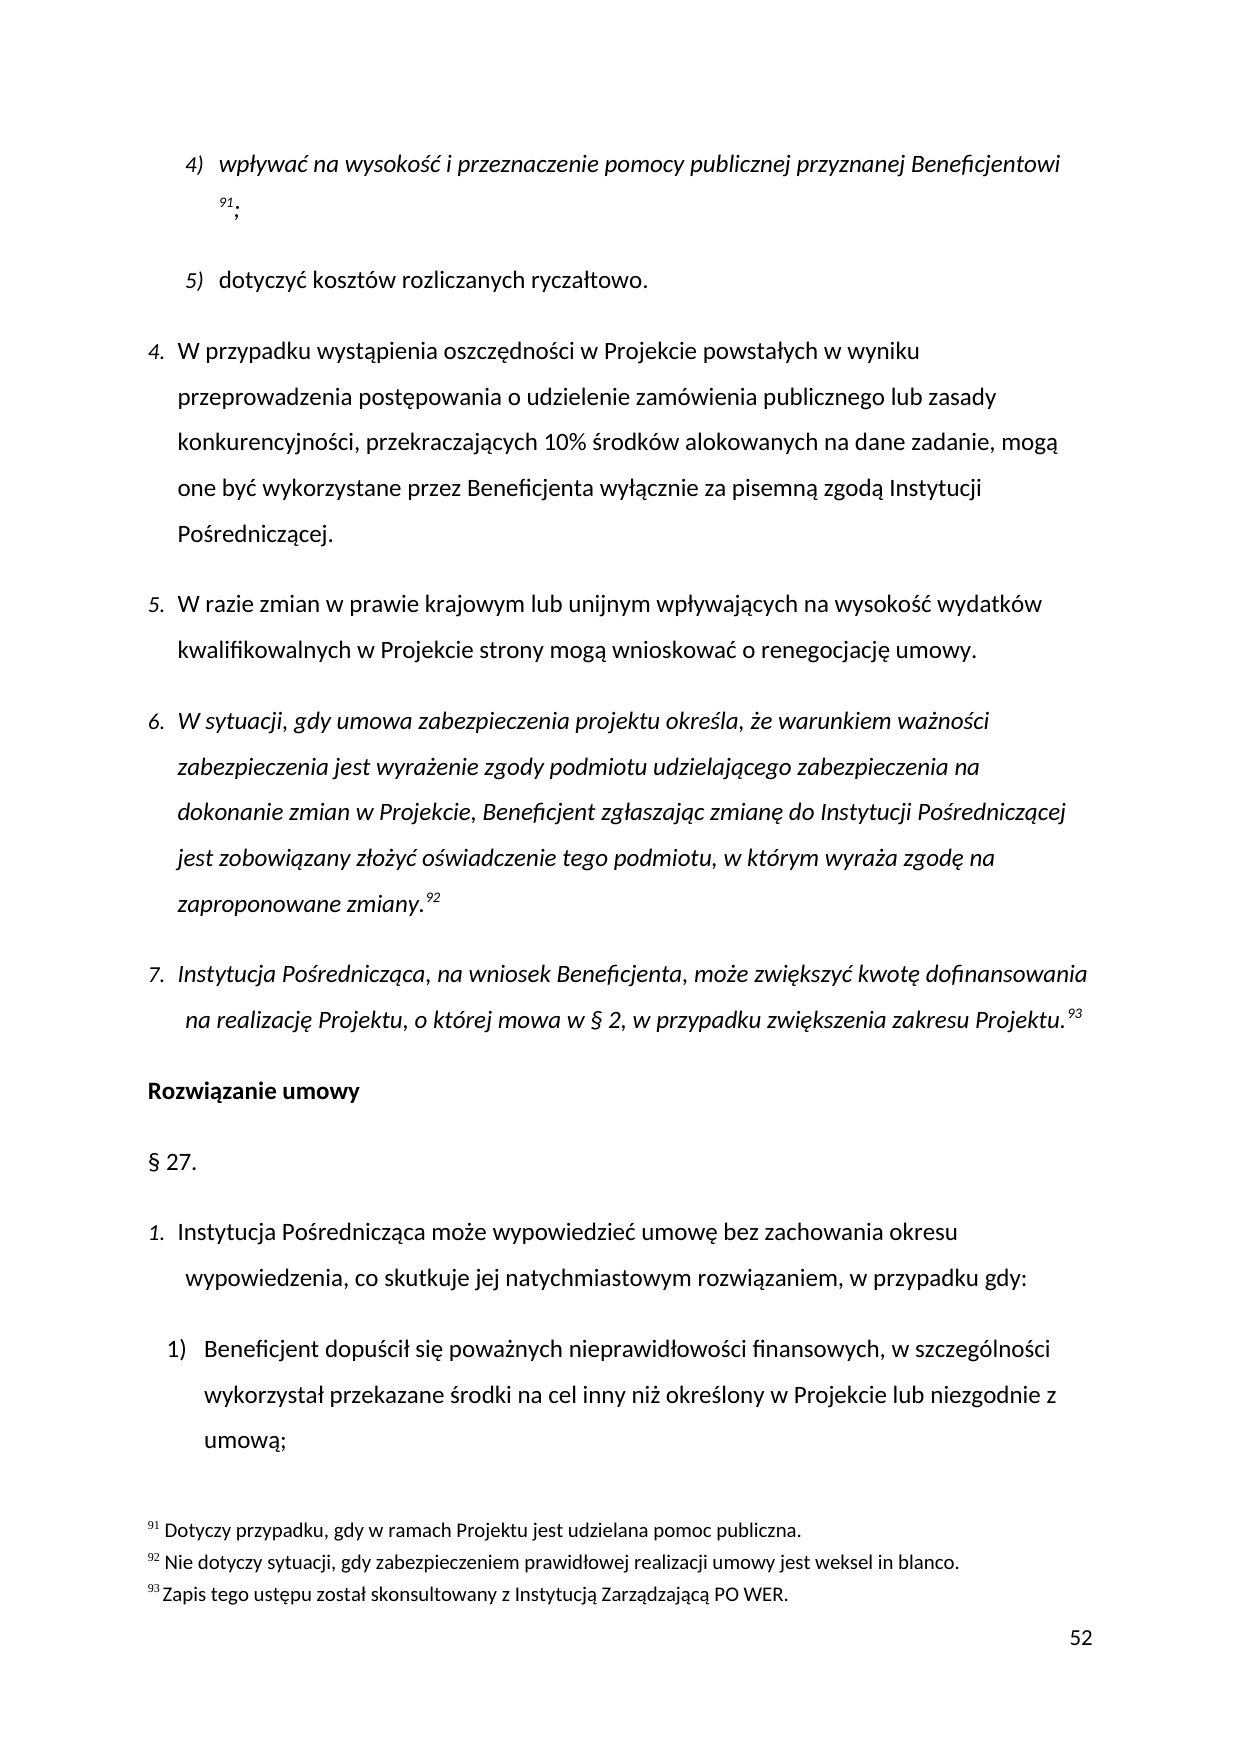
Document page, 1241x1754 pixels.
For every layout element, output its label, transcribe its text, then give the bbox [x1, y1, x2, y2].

list W razie zmian w prawie krajowym lub unijnym wpływających na wysokość wydatków kwalifikowalnych w Projekcie strony mogą wnioskować o renegocjację umowy. [148, 588, 1092, 665]
list Beneficjent dopuścił się poważnych nieprawidłowości finansowych, w szczególności wykorzystał przekazane środki na cel inny niż określony w Projekcie lub niezgodnie z umową; [166, 1333, 1092, 1455]
list Instytucja Pośrednicząca, na wniosek Beneficjenta, może zwiększyć kwotę dofinansowania na realizację Projektu, o której mowa w § 2, w przypadku zwiększenia zakresu Projektu. [148, 959, 1092, 1035]
text § 27. [148, 1146, 1092, 1176]
list W sytuacji, gdy umowa zabezpieczenia projektu określa, że warunkiem ważności zabezpieczenia jest wyrażenie zgody podmiotu udzielającego zabezpieczenia na dokonanie zmian w Projekcie, Beneficjent zgłaszając zmianę do Instytucji Pośredniczącej jest zobowiązany złożyć oświadczenie tego podmiotu, w którym wyraża zgodę na zaproponowane zmiany. [148, 705, 1092, 918]
list Instytucja Pośrednicząca może wypowiedzieć umowę bez zachowania okresu wypowiedzenia, co skutkuje jej natychmiastowym rozwiązaniem, w przypadku gdy: [148, 1217, 1092, 1293]
list W przypadku wystąpienia oszczędności w Projekcie powstałych w wyniku przeprowadzenia postępowania o udzielenie zamówienia publicznego lub zasady konkurencyjności, przekraczających 10% środków alokowanych na dane zadanie, mogą one być wykorzystane przez Beneficjenta wyłącznie za pisemną zgodą Instytucji Pośredniczącej. [148, 335, 1092, 548]
list dotyczyć kosztów rozliczanych ryczałtowo. [185, 264, 1092, 295]
list wpływać na wysokość i przeznaczenie pomocy publicznej przyznanej Beneficjentowi ; [185, 148, 1092, 224]
text Rozwiązanie umowy [148, 1075, 1092, 1106]
